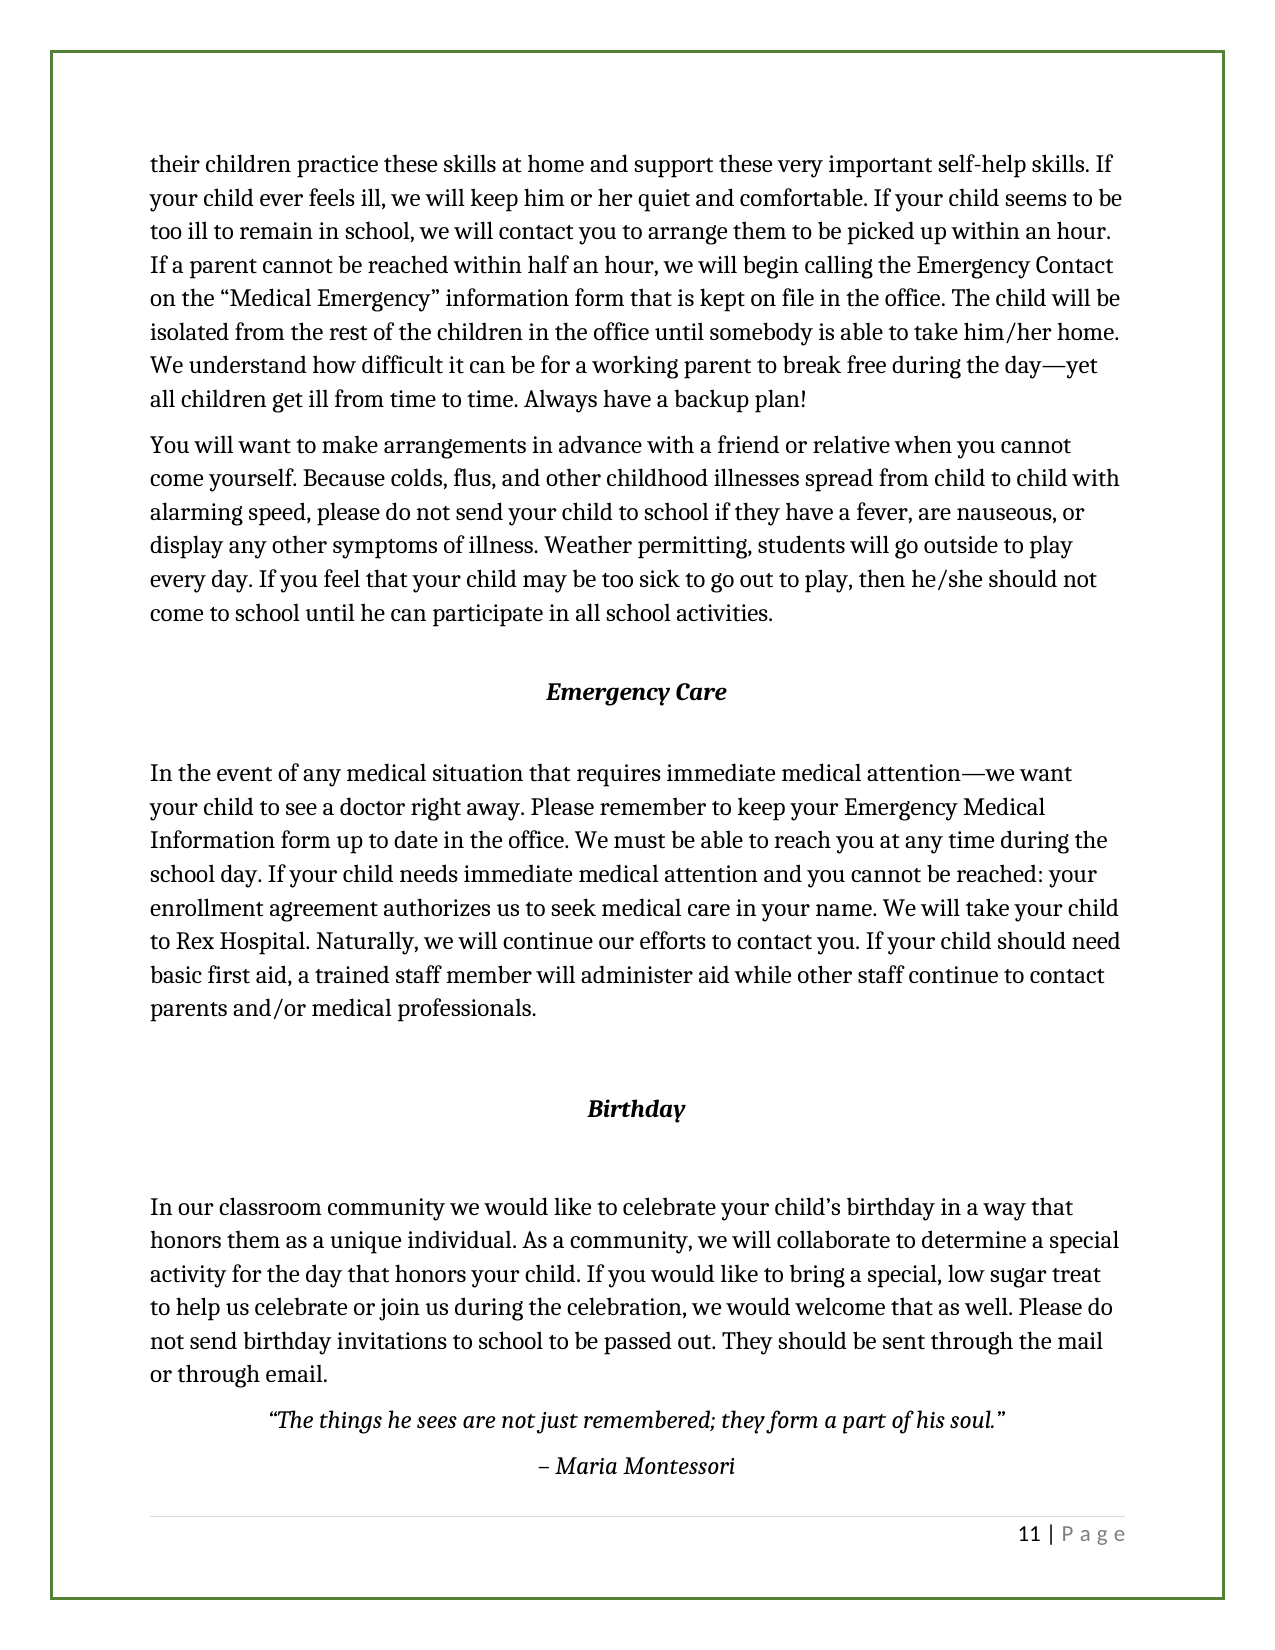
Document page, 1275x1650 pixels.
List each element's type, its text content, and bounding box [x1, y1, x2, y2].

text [150, 150, 1125, 413]
text – Maria Montessori [150, 1452, 1125, 1481]
text Birthday [150, 1094, 1125, 1123]
text You will want to make arrangements in advance with a friend or relative when you cannot come yourself. Because colds, flus, and other childhood illnesses spread from child to child with alarming speed, please do not send your child to school if they have a fever, are nauseous, or display any other symptoms of illness. Weather permitting, students will go outside to play every day. If you feel that your child may be too sick to go out to play, then he/she should not come to school until he can participate in all school activities. [150, 431, 1125, 627]
text Emergency Care [150, 678, 1125, 707]
text “The things he sees are not just remembered; they form a part of his soul.” [150, 1406, 1125, 1435]
text In our classroom community we would like to celebrate your child’s birthday in a way that honors them as a unique individual. As a community, we will collaborate to determine a special activity for the day that honors your child. If you would like to bring a special, low sugar treat to help us celebrate or join us during the celebration, we would welcome that as well. Please do not send birthday invitations to school to be passed out. They should be sent through the mail or through email. [150, 1192, 1125, 1389]
text In the event of any medical situation that requires immediate medical attention—we want your child to see a doctor right away. Please remember to keep your Emergency Medical Information form up to date in the office. We must be able to reach you at any time during the school day. If your child needs immediate medical attention and you cannot be reached: your enrollment agreement authorizes us to seek medical care in your name. We will take your child to Rex Hospital. Naturally, we will continue our efforts to contact you. If your child should need basic first aid, a trained staff member will administer aid while other staff continue to contact parents and/or medical professionals. [150, 759, 1125, 1023]
